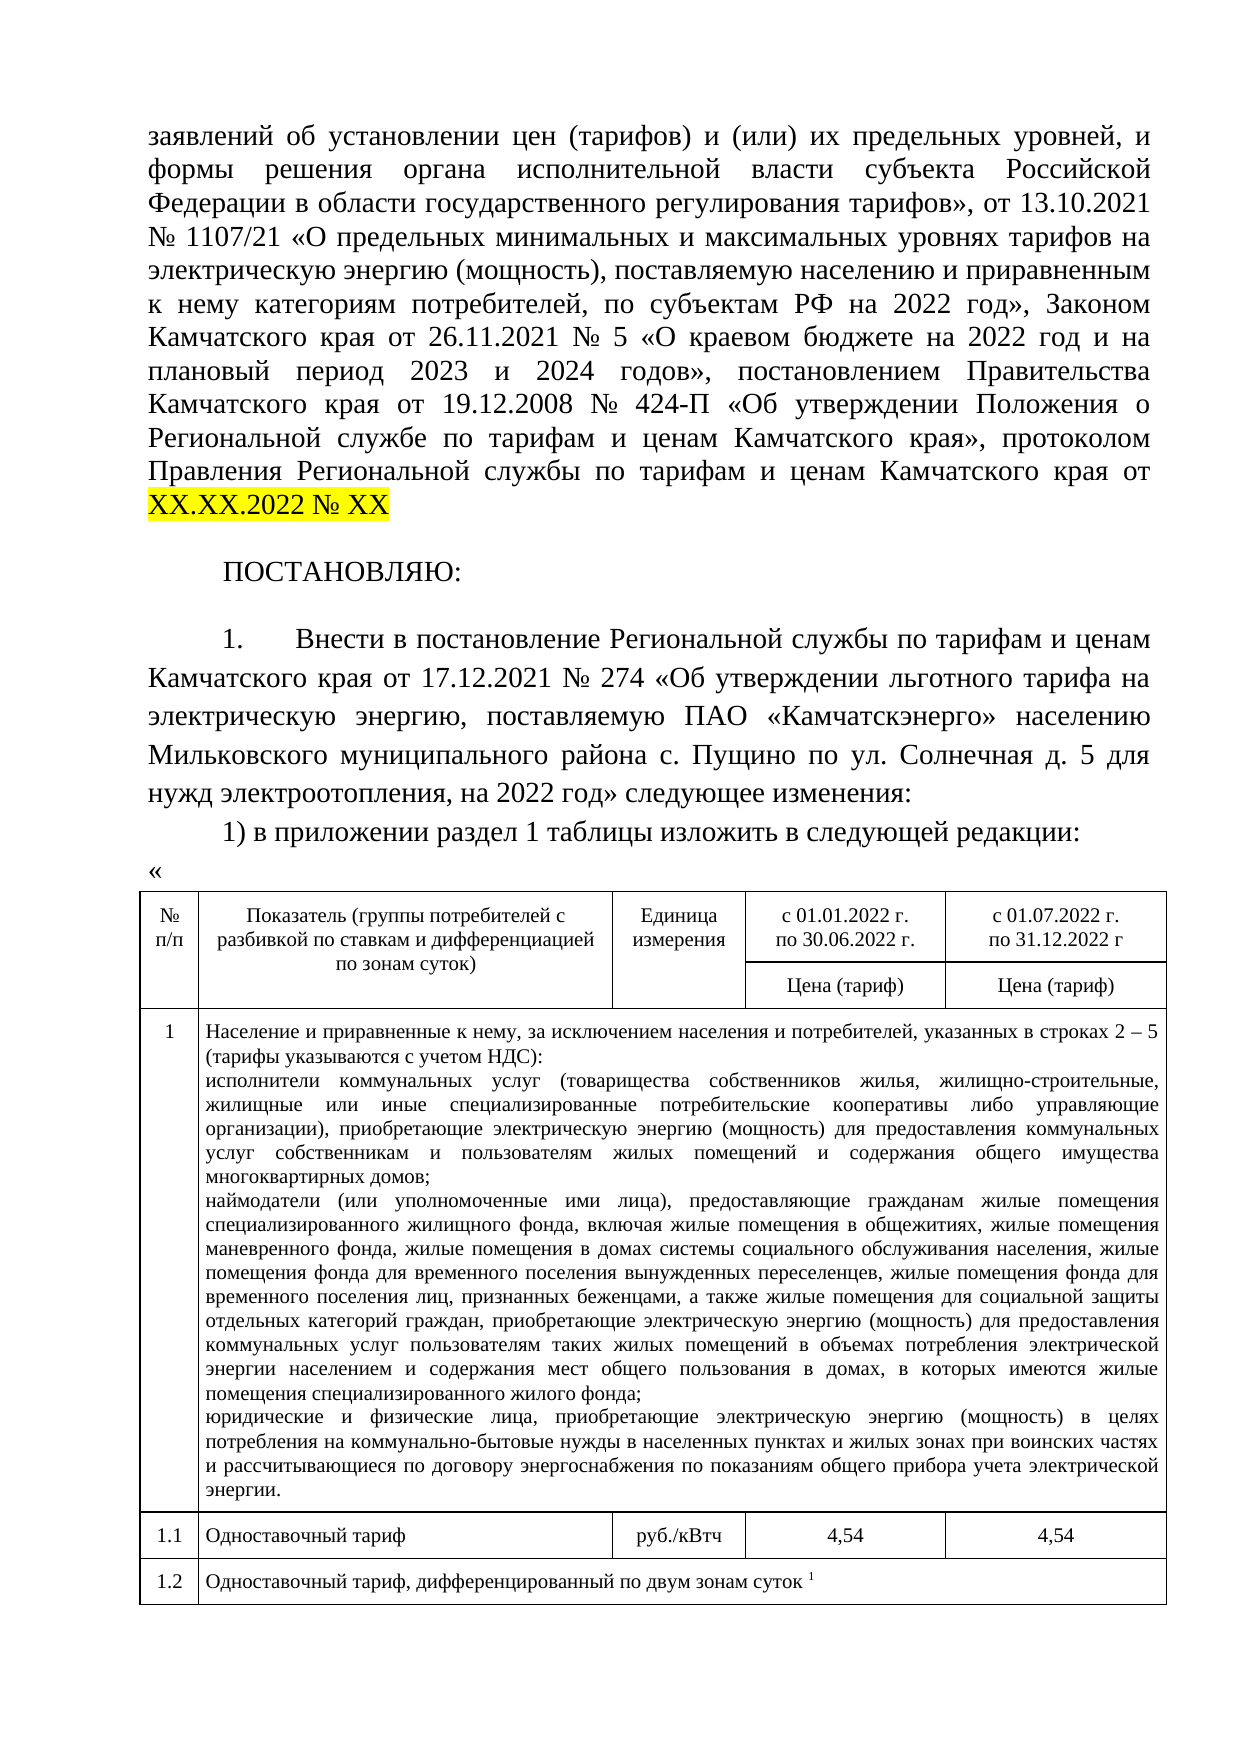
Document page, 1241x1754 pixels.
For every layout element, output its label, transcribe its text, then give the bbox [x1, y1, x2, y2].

list Внести в постановление Региональной службы по тарифам и ценам Камчатского края от 17.12.2021 № 274 «Об утверждении льготного тарифа на электрическую энергию, поставляемую ПАО «Камчатскэнерго» населению Мильковского муниципального района с. Пущино по ул. Солнечная д. 5 для нужд электроотопления, на 2022 год» следующее изменения: [148, 621, 1152, 809]
table_cell 4,54 [946, 1513, 1166, 1558]
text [148, 118, 1152, 521]
text 1) в приложении раздел 1 таблицы изложить в следующей редакции: [148, 814, 1152, 847]
table_cell Цена (тариф) [946, 963, 1166, 1008]
table_cell 4,54 [746, 1513, 945, 1558]
table_cell 1 [141, 1009, 198, 1511]
table_header с 01.01.2022 г. по 30.06.2022 г. [746, 892, 945, 961]
text ПОСТАНОВЛЯЮ: [148, 554, 1152, 588]
table_cell 1.1 [141, 1513, 198, 1558]
text « [148, 852, 1152, 886]
table_cell Одноставочный тариф [199, 1513, 612, 1558]
table_header с 01.07.2022 г. по 31.12.2022 г [946, 892, 1166, 961]
table_cell руб./кВтч [613, 1513, 745, 1558]
table_header Единица измерения [613, 892, 745, 1008]
table_cell Цена (тариф) [746, 963, 945, 1008]
table_cell Население и приравненные к нему, за исключением населения и потребителей, указанных в строках 2 – 5 (тарифы указываются с учетом НДС): исполнители коммунальных услуг (товарищества собственников жилья, жилищно-строительные, жилищные или иные специализированные потребительские кооперативы либо управляющие организации), приобретающие электрическую энергию (мощность) для предоставления коммунальных услуг собственникам и пользователям жилых помещений и содержания общего имущества многоквартирных домов; наймодатели (или уполномоченные ими лица), предоставляющие гражданам жилые помещения специализированного жилищного фонда, включая жилые помещения в общежитиях, жилые помещения маневренного фонда, жилые помещения в домах системы социального обслуживания населения, жилые помещения фонда для временного поселения вынужденных переселенцев, жилые помещения фонда для временного поселения лиц, признанных беженцами, а также жилые помещения для социальной защиты отдельных категорий граждан, приобретающие электрическую энергию (мощность) для предоставления коммунальных услуг пользователям таких жилых помещений в объемах потребления электрической энергии населением и содержания мест общего пользования в домах, в которых имеются жилые помещения специализированного жилого фонда; юридические и физические лица, приобретающие электрическую энергию (мощность) в целях потребления на коммунально-бытовые нужды в населенных пунктах и жилых зонах при воинских частях и рассчитывающиеся по договору энергоснабжения по показаниям общего прибора учета электрической энергии. [199, 1009, 1166, 1511]
table_header Показатель (группы потребителей с разбивкой по ставкам и дифференциацией по зонам суток) [199, 892, 612, 1008]
table_cell Одноставочный тариф, дифференцированный по двум зонам суток 1 [199, 1559, 1166, 1604]
table_header № п/п [141, 892, 198, 1008]
table_cell 1.2 [141, 1559, 198, 1604]
